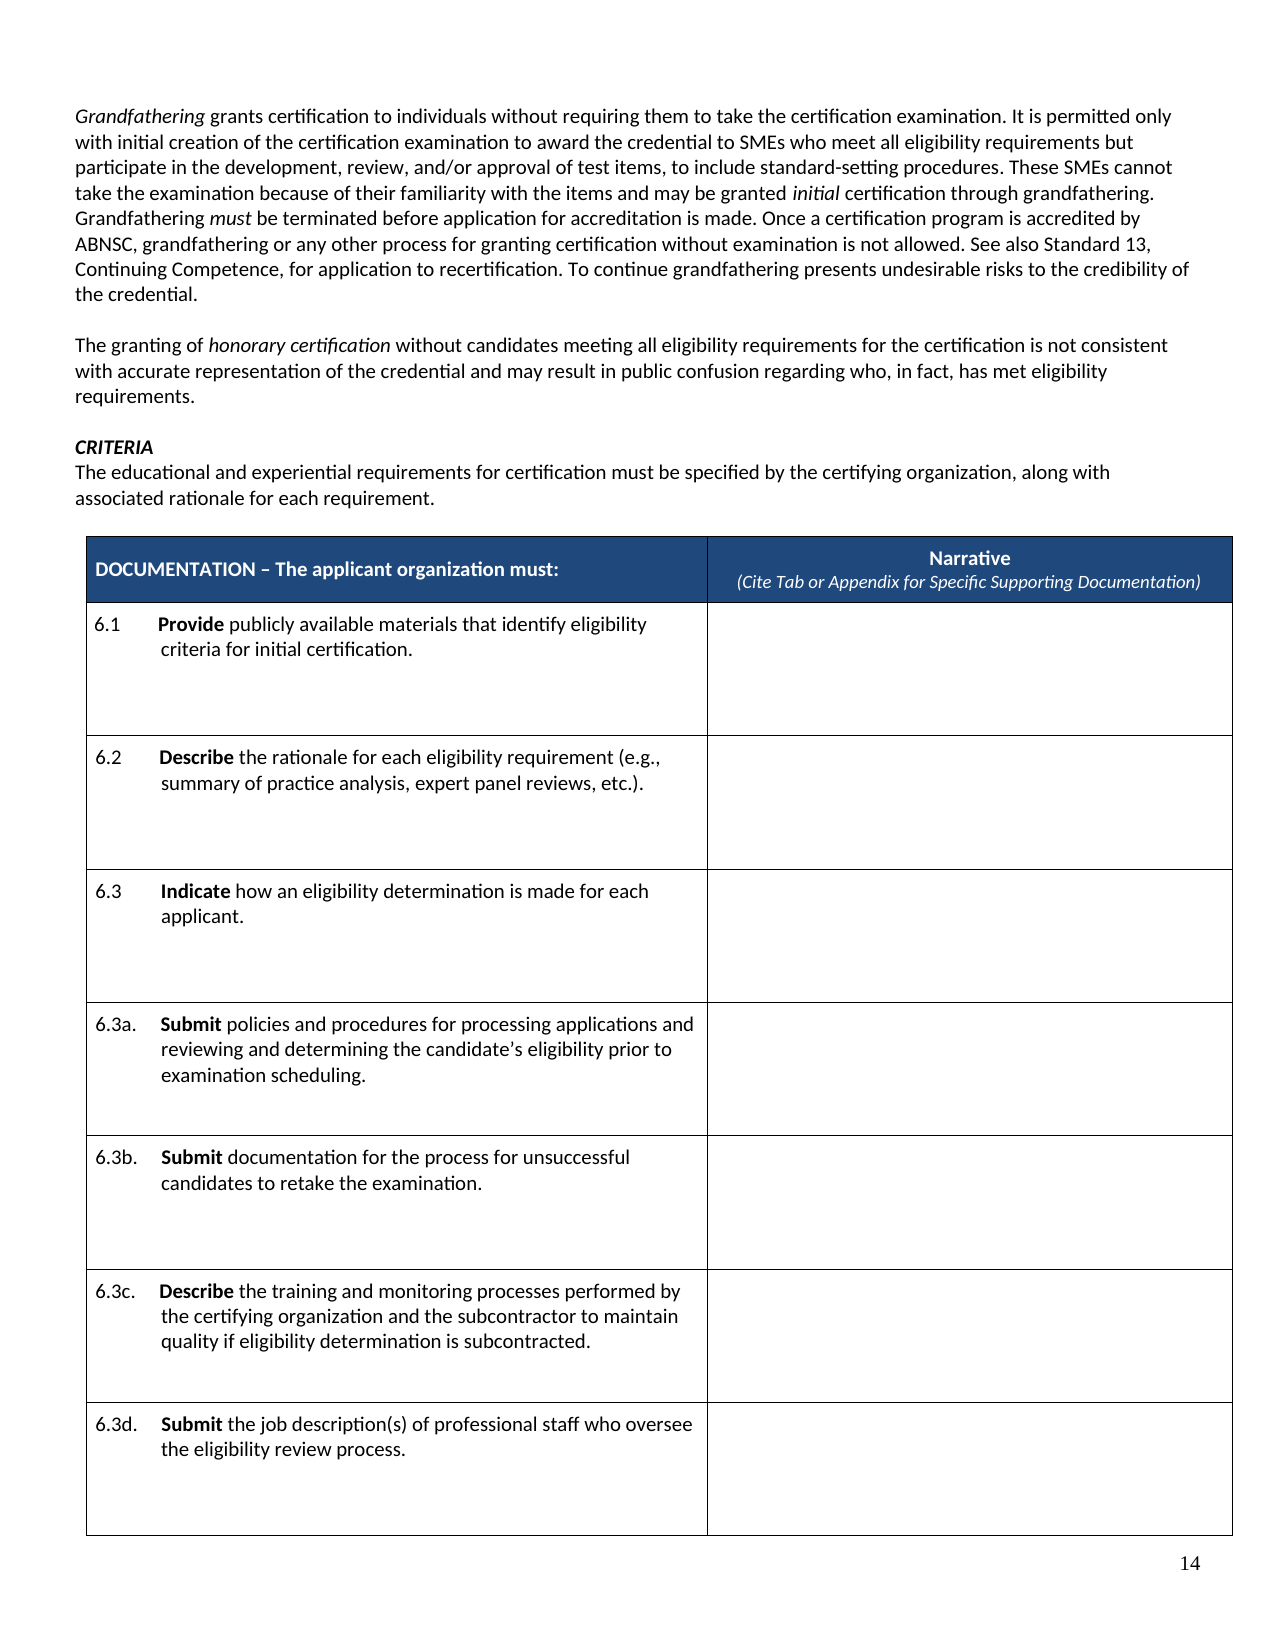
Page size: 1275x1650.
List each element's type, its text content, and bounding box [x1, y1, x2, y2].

table_header DOCUMENTATION – The applicant organization must: [87, 537, 707, 602]
table_cell [708, 736, 1232, 868]
table_cell Indicate how an eligibility determination is made for each applicant. [87, 870, 707, 1002]
text The granting of honorary certification without candidates meeting all eligibility requirements for the certification is not consistent with accurate representation of the credential and may result in public confusion regarding who, in fact, has met eligibility requirements. [75, 332, 1200, 409]
table_cell [708, 1270, 1232, 1402]
table_cell [708, 1136, 1232, 1268]
table_cell 6.1 Provide publicly available materials that identify eligibility criteria for initial certification. [87, 603, 707, 735]
text The educational and experiential requirements for certification must be specified by the certifying organization, along with associated rationale for each requirement. [75, 459, 1200, 510]
text Grandfathering grants certification to individuals without requiring them to take the certification examination. It is permitted only with initial creation of the certification examination to award the credential to SMEs who meet all eligibility requirements but participate in the development, review, and/or approval of test items, to include standard-setting procedures. These SMEs cannot take the examination because of their familiarity with the items and may be granted initial certification through grandfathering. Grandfathering must be terminated before application for accreditation is made. Once a certification program is accredited by ABNSC, grandfathering or any other process for granting certification without examination is not allowed. See also Standard 13, Continuing Competence, for application to recertification. To continue grandfathering presents undesirable risks to the credibility of the credential. [75, 104, 1200, 307]
table_cell 6.2 Describe the rationale for each eligibility requirement (e.g., summary of practice analysis, expert panel reviews, etc.). [87, 736, 707, 868]
table_cell [708, 603, 1232, 735]
table_cell 6.3d. Submit the job description(s) of professional staff who oversee the eligibility review process. [87, 1403, 707, 1535]
table_cell 6.3c. Describe the training and monitoring processes performed by the certifying organization and the subcontractor to maintain quality if eligibility determination is subcontracted. [87, 1270, 707, 1402]
table_cell 6.3a. Submit policies and procedures for processing applications and reviewing and determining the candidate’s eligibility prior to examination scheduling. [87, 1003, 707, 1135]
table_cell [708, 1403, 1232, 1535]
table_header Narrative (Cite Tab or Appendix for Specific Supporting Documentation) [708, 537, 1232, 602]
table_cell [708, 1003, 1232, 1135]
table_cell 6.3b. Submit documentation for the process for unsuccessful candidates to retake the examination. [87, 1136, 707, 1268]
text CRITERIA [75, 434, 1200, 459]
table_cell [708, 870, 1232, 1002]
